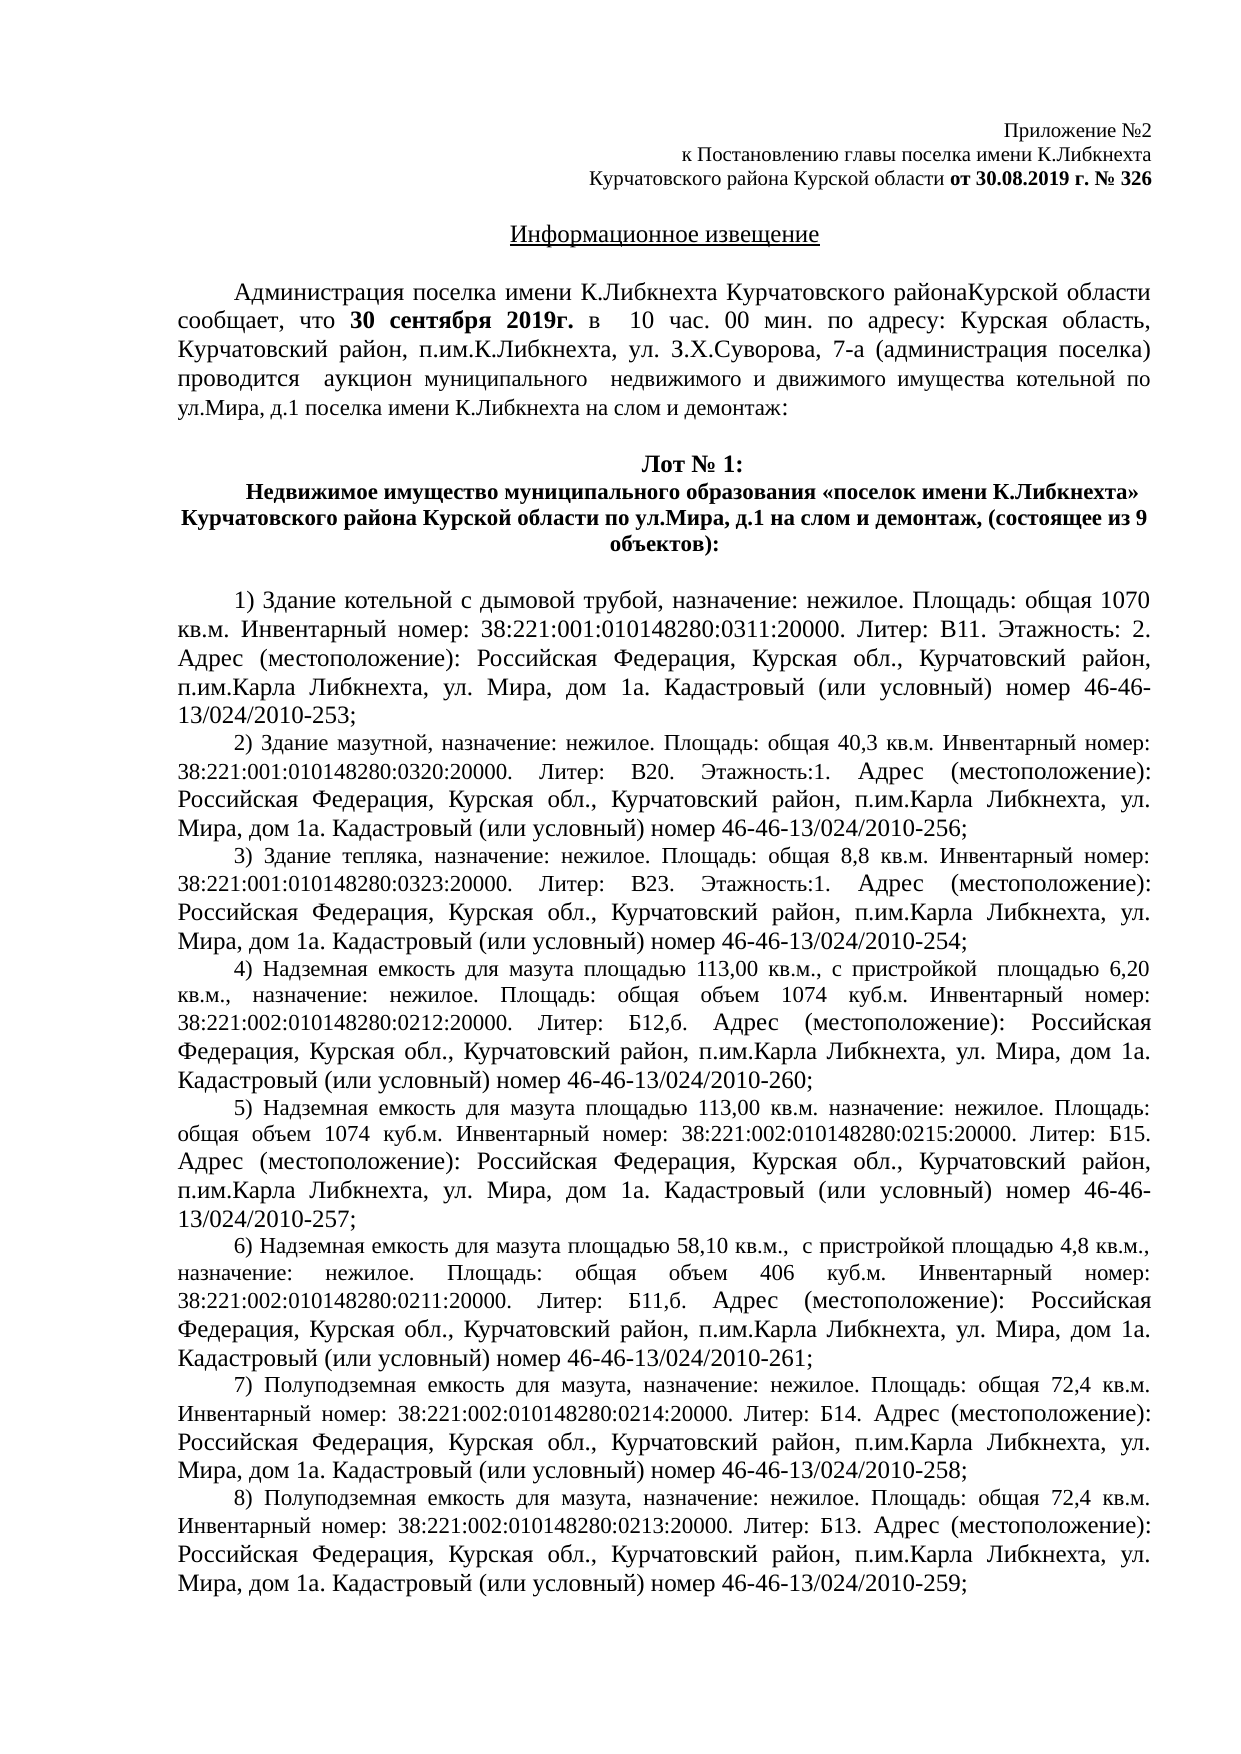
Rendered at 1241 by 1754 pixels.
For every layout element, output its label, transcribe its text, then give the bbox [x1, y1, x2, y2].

text 6) Надземная емкость для мазута площадью 58,10 кв.м., с пристройкой площадью 4,8 кв.м., назначение: нежилое. Площадь: общая объем 406 куб.м. Инвентарный номер: 38:221:002:010148280:0211:20000. Литер: Б11,б. Адрес (местоположение): Российская Федерация, Курская обл., Курчатовский район, п.им.Карла Либкнехта, ул. Мира, дом 1а. Кадастровый (или условный) номер 46-46-13/024/2010-261; [177, 1232, 1152, 1371]
text 8) Полуподземная емкость для мазута, назначение: нежилое. Площадь: общая 72,4 кв.м. Инвентарный номер: 38:221:002:010148280:0213:20000. Литер: Б13. Адрес (местоположение): Российская Федерация, Курская обл., Курчатовский район, п.им.Карла Либкнехта, ул. Мира, дом 1а. Кадастровый (или условный) номер 46-46-13/024/2010-259; [177, 1484, 1152, 1597]
text 5) Надземная емкость для мазута площадью 113,00 кв.м. назначение: нежилое. Площадь: общая объем 1074 куб.м. Инвентарный номер: 38:221:002:010148280:0215:20000. Литер: Б15. Адрес (местоположение): Российская Федерация, Курская обл., Курчатовский район, п.им.Карла Либкнехта, ул. Мира, дом 1а. Кадастровый (или условный) номер 46-46-13/024/2010-257; [177, 1093, 1152, 1232]
text 7) Полуподземная емкость для мазута, назначение: нежилое. Площадь: общая 72,4 кв.м. Инвентарный номер: 38:221:002:010148280:0214:20000. Литер: Б14. Адрес (местоположение): Российская Федерация, Курская обл., Курчатовский район, п.им.Карла Либкнехта, ул. Мира, дом 1а. Кадастровый (или условный) номер 46-46-13/024/2010-258; [177, 1371, 1152, 1484]
title Лот № 1: [177, 449, 1152, 478]
text 3) Здание тепляка, назначение: нежилое. Площадь: общая 8,8 кв.м. Инвентарный номер: 38:221:001:010148280:0323:20000. Литер: В23. Этажность:1. Адрес (местоположение): Российская Федерация, Курская обл., Курчатовский район, п.им.Карла Либкнехта, ул. Мира, дом 1а. Кадастровый (или условный) номер 46-46-13/024/2010-254; [177, 842, 1152, 954]
text 4) Надземная емкость для мазута площадью 113,00 кв.м., с пристройкой площадью 6,20 кв.м., назначение: нежилое. Площадь: общая объем 1074 куб.м. Инвентарный номер: 38:221:002:010148280:0212:20000. Литер: Б12,б. Адрес (местоположение): Российская Федерация, Курская обл., Курчатовский район, п.им.Карла Либкнехта, ул. Мира, дом 1а. Кадастровый (или условный) номер 46-46-13/024/2010-260; [177, 954, 1152, 1093]
text Приложение №2 [177, 118, 1152, 142]
title Недвижимое имущество муниципального образования «поселок имени К.Либкнехта» Курчатовского района Курской области по ул.Мира, д.1 на слом и демонтаж, (состоящее из 9 объектов): [177, 478, 1152, 557]
text 2) Здание мазутной, назначение: нежилое. Площадь: общая 40,3 кв.м. Инвентарный номер: 38:221:001:010148280:0320:20000. Литер: В20. Этажность:1. Адрес (местоположение): Российская Федерация, Курская обл., Курчатовский район, п.им.Карла Либкнехта, ул. Мира, дом 1а. Кадастровый (или условный) номер 46-46-13/024/2010-256; [177, 729, 1152, 842]
text к Постановлению главы поселка имени К.Либкнехта [177, 142, 1152, 166]
text Информационное извещение [177, 219, 1152, 248]
title 1) Здание котельной с дымовой трубой, назначение: нежилое. Площадь: общая 1070 кв.м. Инвентарный номер: 38:221:001:010148280:0311:20000. Литер: В11. Этажность: 2. Адрес (местоположение): Российская Федерация, Курская обл., Курчатовский район, п.им.Карла Либкнехта, ул. Мира, дом 1а. Кадастровый (или условный) номер 46-46-13/024/2010-253; [177, 586, 1152, 729]
text Курчатовского района Курской области от 30.08.2019 г. № 326 [177, 166, 1152, 190]
title Администрация поселка имени К.Либкнехта Курчатовского районаКурской области сообщает, что 30 сентября 2019г. в 10 час. 00 мин. по адресу: Курская область, Курчатовский район, п.им.К.Либкнехта, ул. З.Х.Суворова, 7-а (администрация поселка) проводится аукцион муниципального недвижимого и движимого имущества котельной по ул.Мира, д.1 поселка имени К.Либкнехта на слом и демонтаж: [177, 277, 1152, 420]
